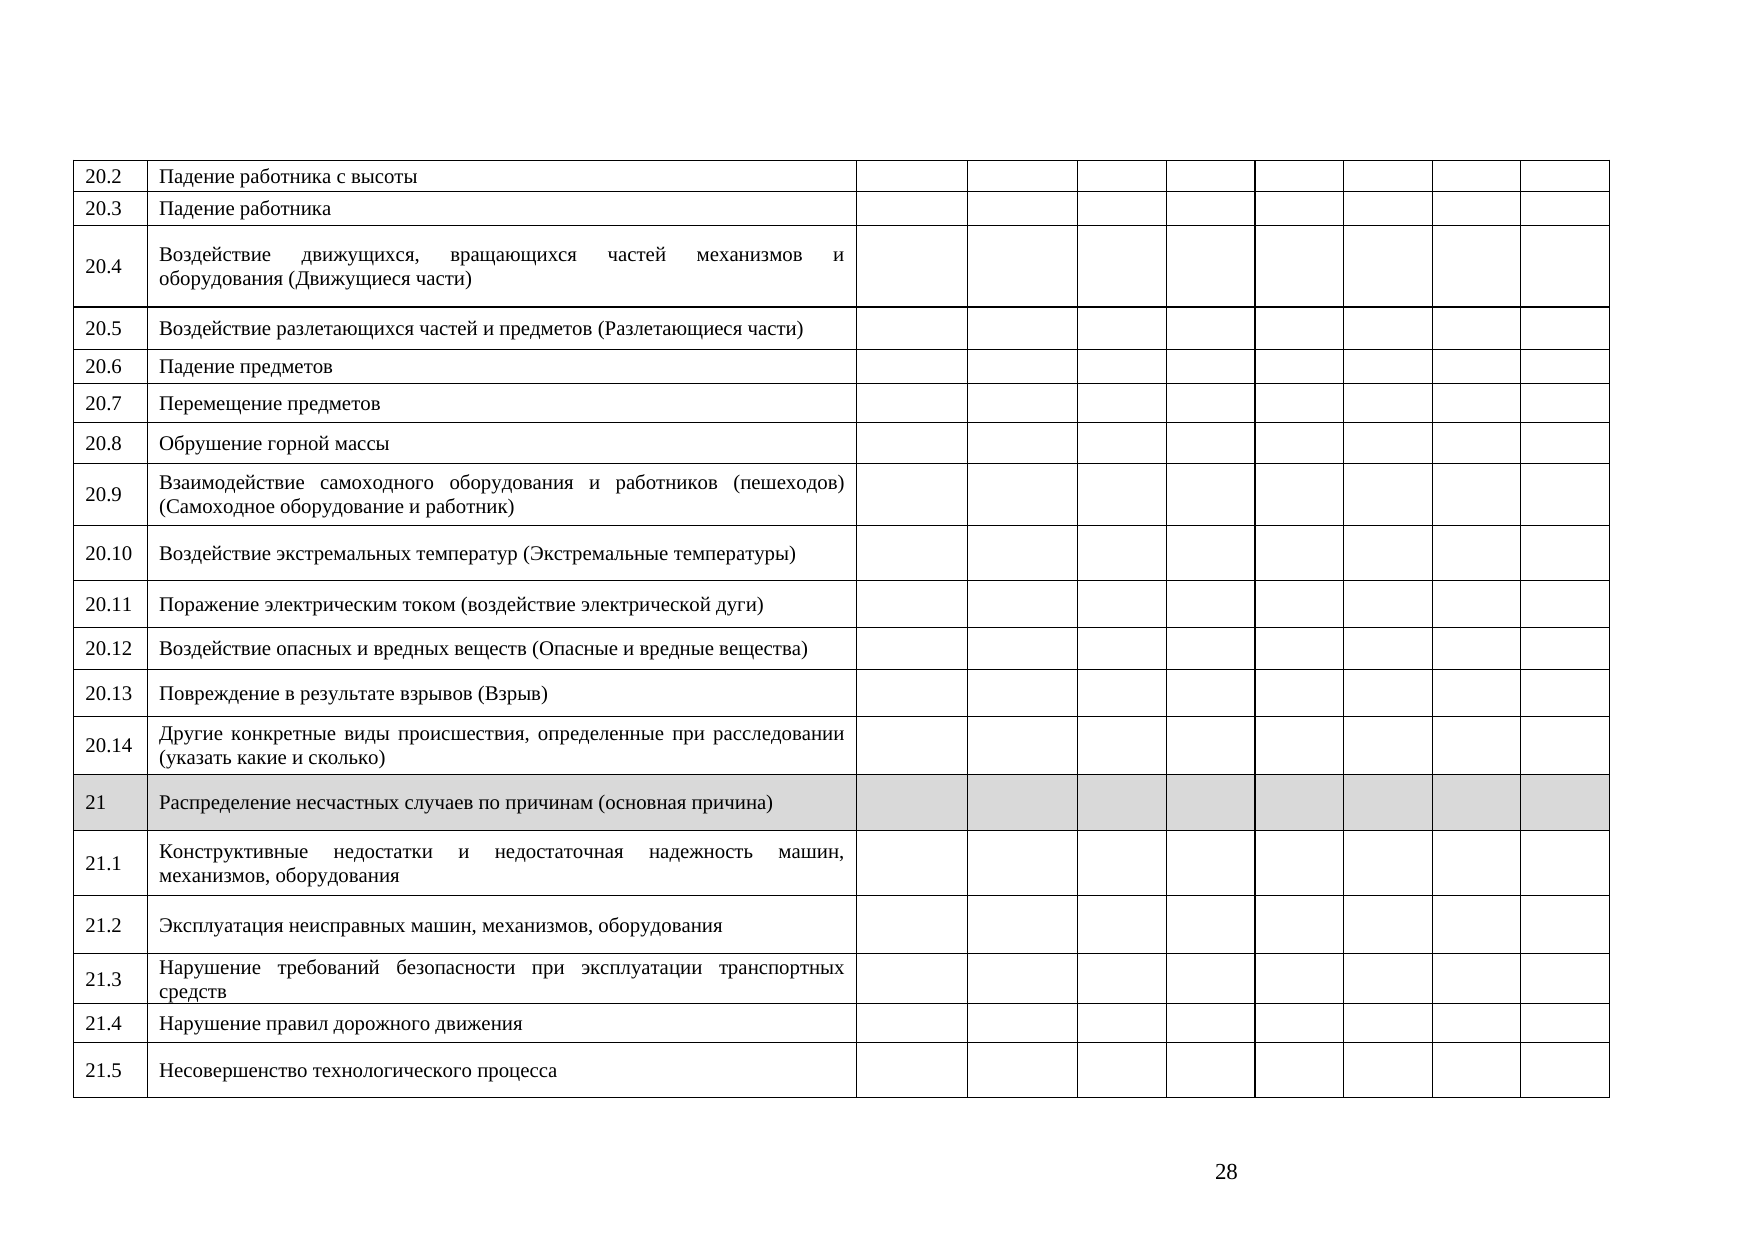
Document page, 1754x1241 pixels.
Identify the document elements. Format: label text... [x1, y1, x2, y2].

table_cell [857, 717, 967, 773]
table_cell [857, 775, 967, 830]
table_cell Обрушение горной массы [148, 423, 856, 463]
table_cell 21 [74, 775, 147, 830]
table_cell [1256, 896, 1343, 953]
table_cell Другие конкретные виды происшествия, определенные при расследовании (указать какие и сколько) [148, 717, 856, 773]
table_cell [1433, 1004, 1520, 1042]
table_cell [1256, 831, 1343, 895]
table_cell [1521, 628, 1609, 669]
table_cell Конструктивные недостатки и недостаточная надежность машин, механизмов, оборудования [148, 831, 856, 895]
table_cell 20.4 [74, 226, 147, 306]
table_cell [1521, 717, 1609, 773]
table_cell [1344, 581, 1432, 627]
table_cell [1167, 350, 1254, 383]
table_cell 20.5 [74, 308, 147, 348]
table_cell [1521, 308, 1609, 348]
table_cell [1344, 526, 1432, 580]
table_cell [1078, 308, 1166, 348]
table_cell [1078, 717, 1166, 773]
table_cell [1433, 161, 1520, 191]
table_cell [1256, 670, 1343, 716]
table_cell [1167, 423, 1254, 463]
table_cell [1078, 670, 1166, 716]
table_cell [1433, 464, 1520, 525]
table_cell [1256, 308, 1343, 348]
table_cell Перемещение предметов [148, 384, 856, 422]
table_cell [857, 161, 967, 191]
table_cell [968, 526, 1077, 580]
table_cell 21.4 [74, 1004, 147, 1042]
table_cell [1521, 581, 1609, 627]
table_cell [1078, 896, 1166, 953]
table_cell [857, 423, 967, 463]
table_cell 20.3 [74, 192, 147, 225]
table_cell [1521, 526, 1609, 580]
table_cell [968, 350, 1077, 383]
table_cell [968, 775, 1077, 830]
table_cell [1167, 954, 1254, 1003]
table_cell 20.14 [74, 717, 147, 773]
table_cell [968, 1043, 1077, 1097]
table_cell [1167, 161, 1254, 191]
table_cell [857, 628, 967, 669]
table_cell [1256, 628, 1343, 669]
table_cell [968, 831, 1077, 895]
table_cell [1344, 628, 1432, 669]
table_cell [1433, 628, 1520, 669]
table_cell [1078, 464, 1166, 525]
table_cell [857, 581, 967, 627]
table_cell [1433, 581, 1520, 627]
table_cell [1344, 161, 1432, 191]
table_cell [968, 581, 1077, 627]
table_cell [1167, 384, 1254, 422]
table_cell [1078, 526, 1166, 580]
table_cell [1344, 1004, 1432, 1042]
table_cell [1167, 526, 1254, 580]
table_cell 21.2 [74, 896, 147, 953]
table_cell [1344, 896, 1432, 953]
table_cell 20.9 [74, 464, 147, 525]
table_cell 20.2 [74, 161, 147, 191]
table_cell Падение работника [148, 192, 856, 225]
table_cell [1433, 1043, 1520, 1097]
table_cell [1167, 581, 1254, 627]
table_cell [1078, 226, 1166, 306]
table_cell [968, 1004, 1077, 1042]
table_cell 20.13 [74, 670, 147, 716]
table_cell [1256, 717, 1343, 773]
table_cell [1256, 1043, 1343, 1097]
table_cell 20.10 [74, 526, 147, 580]
table_cell [968, 670, 1077, 716]
table_cell [1344, 226, 1432, 306]
table_cell [1167, 308, 1254, 348]
table_cell [857, 526, 967, 580]
table_cell [1078, 831, 1166, 895]
table_cell 21.5 [74, 1043, 147, 1097]
table_cell [1256, 423, 1343, 463]
table_cell [1521, 896, 1609, 953]
table_cell [1521, 423, 1609, 463]
table_cell [1167, 670, 1254, 716]
table_cell 20.11 [74, 581, 147, 627]
table_cell Падение работника с высоты [148, 161, 856, 191]
table_cell [968, 423, 1077, 463]
table_cell [1256, 775, 1343, 830]
table_cell [968, 628, 1077, 669]
table_cell [1344, 954, 1432, 1003]
table_cell [857, 670, 967, 716]
table_cell [1344, 192, 1432, 225]
table_cell [1521, 192, 1609, 225]
table_cell Нарушение правил дорожного движения [148, 1004, 856, 1042]
table_cell [1078, 423, 1166, 463]
table_cell [1344, 308, 1432, 348]
table_cell [1433, 192, 1520, 225]
table_cell [1521, 464, 1609, 525]
table_cell Поражение электрическим током (воздействие электрической дуги) [148, 581, 856, 627]
table_cell Падение предметов [148, 350, 856, 383]
table_cell Взаимодействие самоходного оборудования и работников (пешеходов) (Самоходное оборудование и работник) [148, 464, 856, 525]
table_cell Нарушение требований безопасности при эксплуатации транспортных средств [148, 954, 856, 1003]
table_cell [1078, 350, 1166, 383]
table_cell [1433, 831, 1520, 895]
table_cell [968, 192, 1077, 225]
table_cell [1078, 954, 1166, 1003]
table_cell [1433, 384, 1520, 422]
table_cell [1521, 1043, 1609, 1097]
table_cell [1256, 384, 1343, 422]
table_cell [857, 831, 967, 895]
table_cell [1078, 1004, 1166, 1042]
table_cell [1078, 384, 1166, 422]
table_cell [968, 954, 1077, 1003]
table_cell [1167, 775, 1254, 830]
table_cell [1521, 831, 1609, 895]
table_cell [1078, 1043, 1166, 1097]
table_cell [1344, 1043, 1432, 1097]
table_cell [857, 226, 967, 306]
table_cell [1521, 1004, 1609, 1042]
table_cell [1344, 717, 1432, 773]
table_cell [1433, 350, 1520, 383]
table_cell [968, 161, 1077, 191]
table_cell [1167, 628, 1254, 669]
table_cell Распределение несчастных случаев по причинам (основная причина) [148, 775, 856, 830]
table_cell [1344, 831, 1432, 895]
table_cell [968, 896, 1077, 953]
table_cell [1167, 464, 1254, 525]
table_cell Воздействие экстремальных температур (Экстремальные температуры) [148, 526, 856, 580]
table_cell [1521, 350, 1609, 383]
table_cell [857, 192, 967, 225]
table_cell [1167, 1043, 1254, 1097]
table_cell Эксплуатация неисправных машин, механизмов, оборудования [148, 896, 856, 953]
table_cell [1256, 192, 1343, 225]
table_cell [1078, 775, 1166, 830]
table_cell [1167, 717, 1254, 773]
table_cell [1433, 226, 1520, 306]
table_cell Повреждение в результате взрывов (Взрыв) [148, 670, 856, 716]
table_cell [1167, 226, 1254, 306]
table_cell Воздействие разлетающихся частей и предметов (Разлетающиеся части) [148, 308, 856, 348]
table_cell 20.12 [74, 628, 147, 669]
table_cell Воздействие опасных и вредных веществ (Опасные и вредные вещества) [148, 628, 856, 669]
table_cell [857, 308, 967, 348]
table_cell [968, 226, 1077, 306]
table_cell [1521, 226, 1609, 306]
table_cell [1256, 464, 1343, 525]
table_cell [857, 1004, 967, 1042]
table_cell [1256, 226, 1343, 306]
table_cell [1521, 954, 1609, 1003]
table_cell [1433, 423, 1520, 463]
table_cell [1078, 192, 1166, 225]
table_cell [857, 350, 967, 383]
table_cell [1256, 954, 1343, 1003]
table_cell [1521, 384, 1609, 422]
table_cell [1344, 775, 1432, 830]
table_cell [1344, 423, 1432, 463]
table_cell [968, 717, 1077, 773]
table_cell Воздействие движущихся, вращающихся частей механизмов и оборудования (Движущиеся части) [148, 226, 856, 306]
table_cell [1521, 775, 1609, 830]
table_cell [1521, 670, 1609, 716]
table_cell [1433, 717, 1520, 773]
table_cell [1167, 896, 1254, 953]
table_cell [1167, 192, 1254, 225]
table_cell [1256, 581, 1343, 627]
table_cell Несовершенство технологического процесса [148, 1043, 856, 1097]
table_cell [1433, 775, 1520, 830]
table_cell [857, 954, 967, 1003]
table_cell [1256, 1004, 1343, 1042]
table_cell [1344, 464, 1432, 525]
table_cell [1344, 670, 1432, 716]
table_cell [1433, 954, 1520, 1003]
table_cell [857, 464, 967, 525]
table_cell [1256, 161, 1343, 191]
table_cell 20.7 [74, 384, 147, 422]
table_cell [857, 896, 967, 953]
table_cell [857, 384, 967, 422]
table_cell [1078, 581, 1166, 627]
table_cell [857, 1043, 967, 1097]
table_cell [1256, 350, 1343, 383]
table_cell [1433, 896, 1520, 953]
table_cell [968, 464, 1077, 525]
table_cell [1521, 161, 1609, 191]
table_cell 21.1 [74, 831, 147, 895]
table_cell [1344, 384, 1432, 422]
table_cell [1078, 628, 1166, 669]
table_cell 20.8 [74, 423, 147, 463]
table_cell [1344, 350, 1432, 383]
table_cell 20.6 [74, 350, 147, 383]
table_cell [968, 308, 1077, 348]
table_cell [1256, 526, 1343, 580]
table_cell [1078, 161, 1166, 191]
table_cell [1433, 526, 1520, 580]
table_cell [1167, 1004, 1254, 1042]
table_cell [968, 384, 1077, 422]
table_cell [1433, 670, 1520, 716]
table_cell [1167, 831, 1254, 895]
table_cell [1433, 308, 1520, 348]
table_cell 21.3 [74, 954, 147, 1003]
